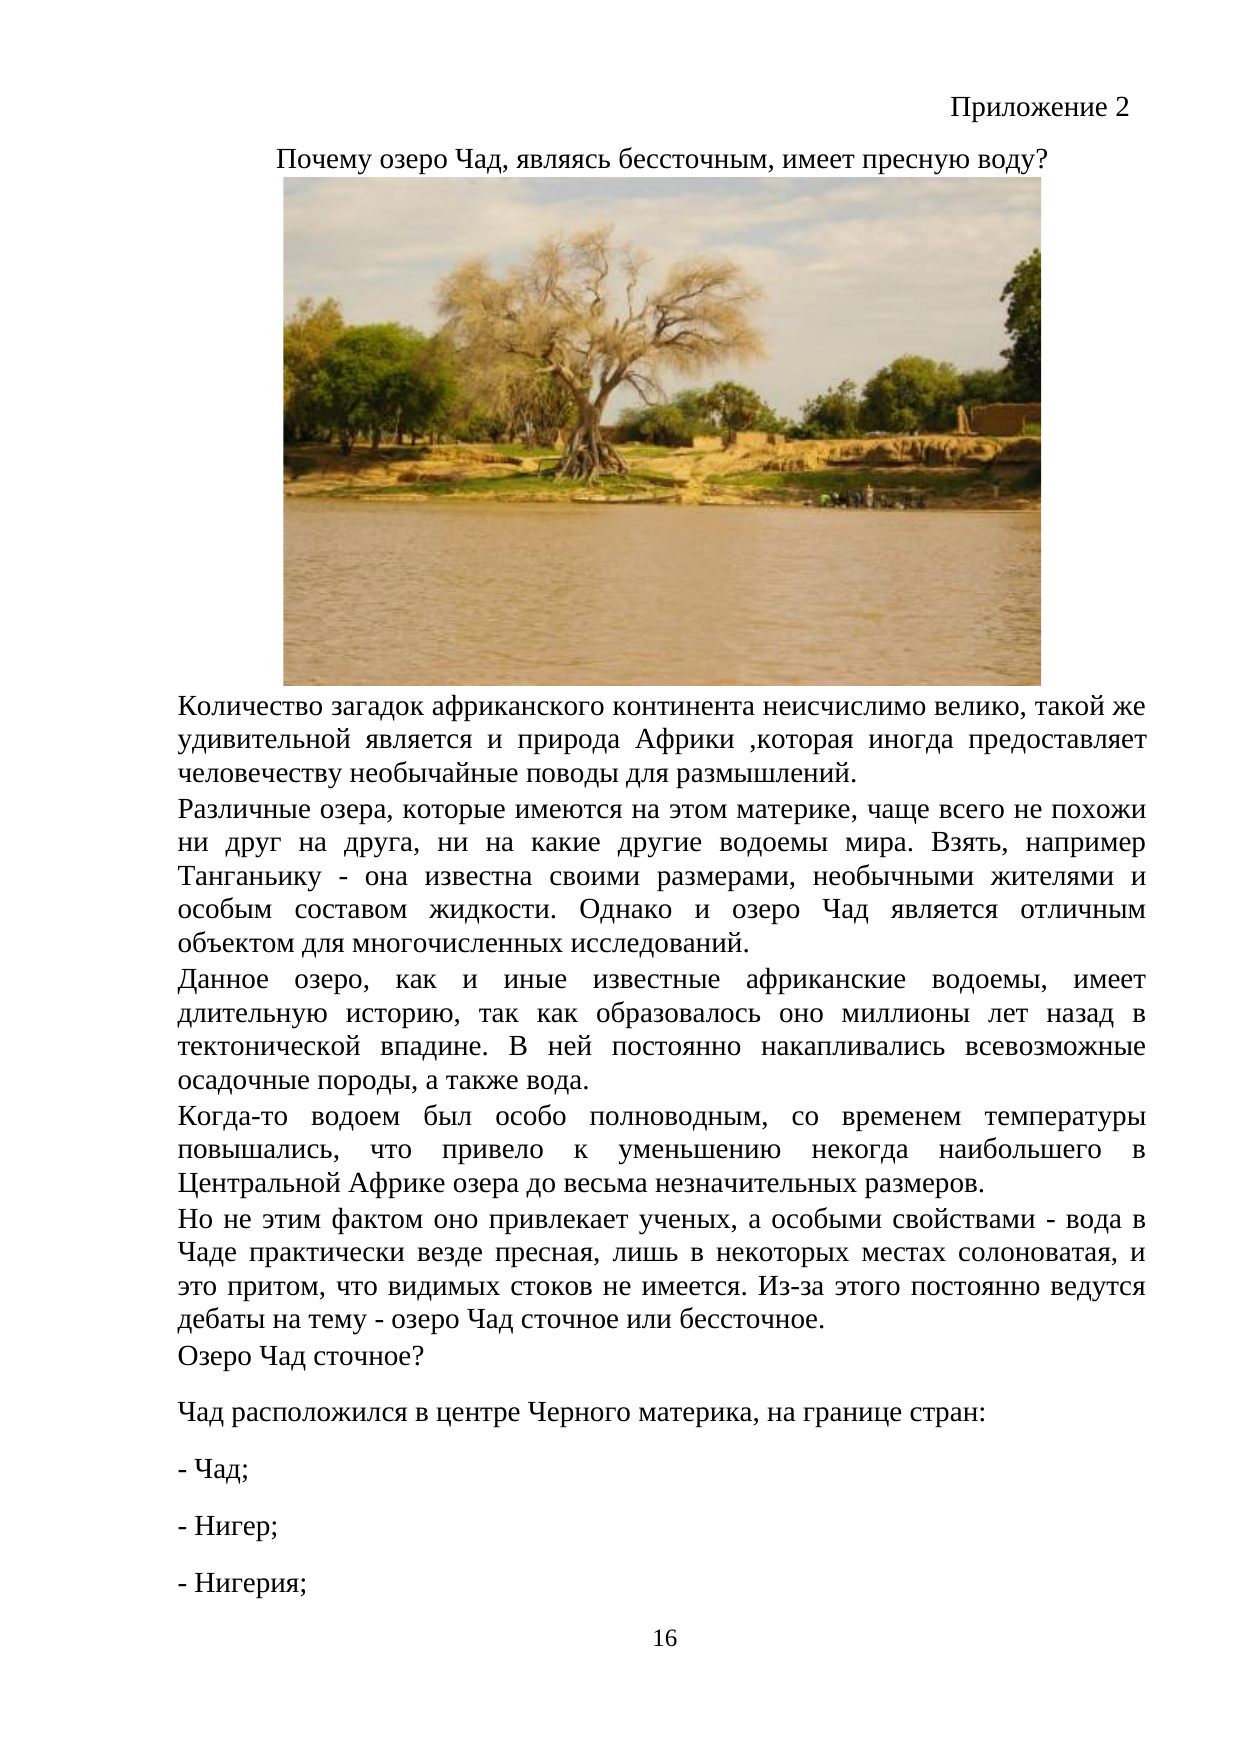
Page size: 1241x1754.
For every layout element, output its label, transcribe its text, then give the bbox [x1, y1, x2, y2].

text Когда-то водоем был особо полноводным, со временем температуры повышались, что привело к уменьшению некогда наибольшего в Центральной Африке озера до весьма незначительных размеров. [177, 1098, 1147, 1198]
text Чад расположился в центре Черного материка, на границе стран: [177, 1394, 1152, 1428]
text - Нигер; [177, 1508, 1152, 1542]
picture [283, 177, 1042, 686]
text Озеро Чад сточное? [177, 1338, 1152, 1371]
text Но не этим фактом оно привлекает ученых, а особыми свойствами - вода в Чаде практически везде пресная, лишь в некоторых местах солоноватая, и это притом, что видимых стоков не имеется. Из-за этого постоянно ведутся дебаты на тему - озеро Чад сточное или бессточное. [177, 1201, 1147, 1335]
text Почему озеро Чад, являясь бессточным, имеет пресную воду? [177, 141, 1147, 175]
text Данное озеро, как и иные известные африканские водоемы, имеет длительную историю, так как образовалось оно миллионы лет назад в тектонической впадине. В ней постоянно накапливались всевозможные осадочные породы, а также вода. [177, 961, 1147, 1095]
text Различные озера, которые имеются на этом материке, чаще всего не похожи ни друг на друга, ни на какие другие водоемы мира. Взять, например Танганьику - она известна своими размерами, необычными жителями и особым составом жидкости. Однако и озеро Чад является отличным объектом для многочисленных исследований. [177, 791, 1147, 959]
text Количество загадок африканского континента неисчислимо велико, такой же удивительной является и природа Африки ,которая иногда предоставляет человечеству необычайные поводы для размышлений. [177, 688, 1147, 788]
text - Нигерия; [177, 1566, 1152, 1599]
text - Чад; [177, 1452, 1152, 1485]
text Приложение 2 [177, 89, 1147, 122]
